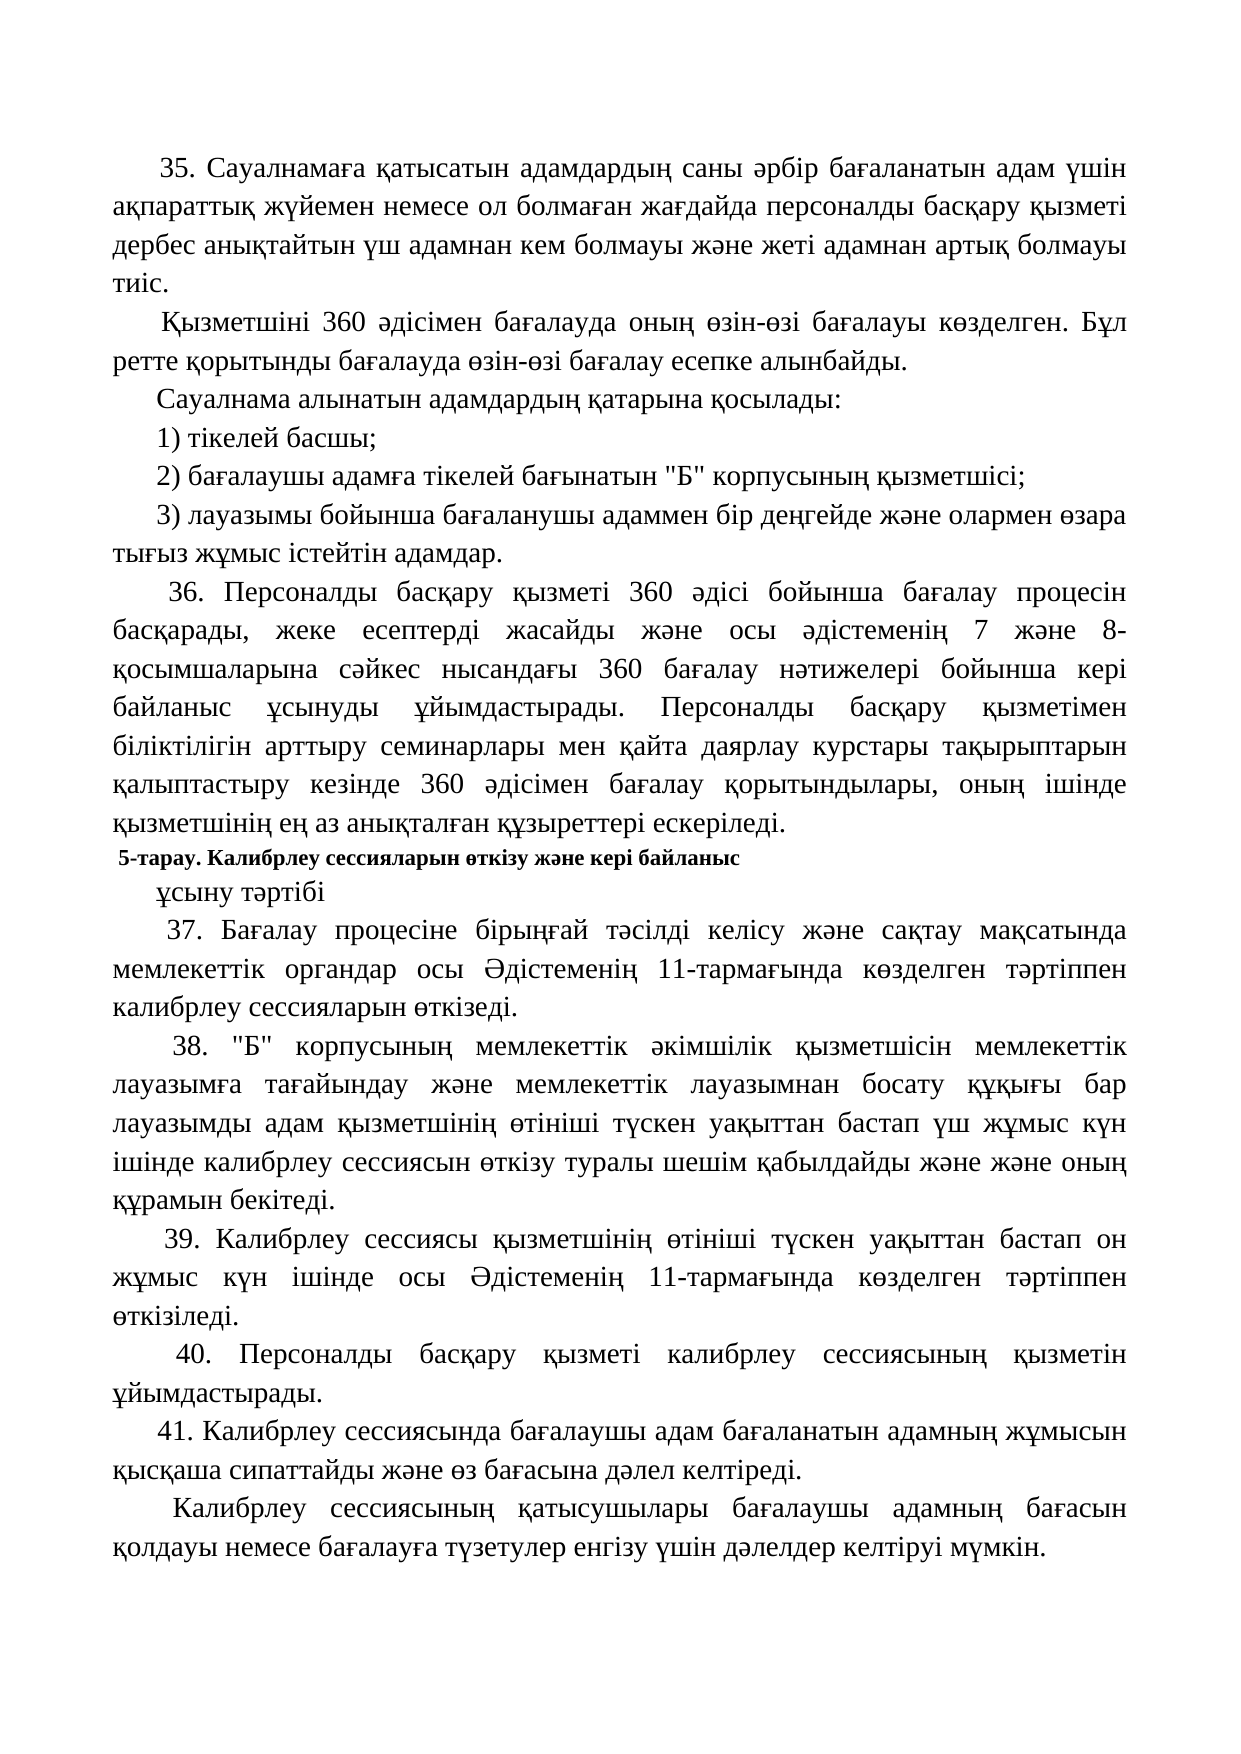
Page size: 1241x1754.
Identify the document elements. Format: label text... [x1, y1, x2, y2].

text 37. Бағалау процесіне бірыңғай тәсілді келісу және сақтау мақсатында мемлекеттік органдар осы Әдістеменің 11-тармағында көзделген тәртіппен калибрлеу сессияларын өткізеді. [112, 912, 1128, 1023]
text 41. Калибрлеу сессиясында бағалаушы адам бағаланатын адамның жұмысын қысқаша сипаттайды және өз бағасына дәлел келтіреді. [112, 1413, 1128, 1486]
text 39. Калибрлеу сессиясы қызметшінің өтініші түскен уақыттан бастап он жұмыс күн ішінде осы Әдістеменің 11-тармағында көзделген тәртіппен өткізіледі. [112, 1221, 1128, 1331]
text Сауалнама алынатын адамдардың қатарына қосылады: [112, 381, 1128, 415]
text 38. "Б" корпусының мемлекеттік әкімшілік қызметшісін мемлекеттік лауазымға тағайындау және мемлекеттік лауазымнан босату құқығы бар лауазымды адам қызметшінің өтініші түскен уақыттан бастап үш жұмыс күн ішінде калибрлеу сессиясын өткізу туралы шешім қабылдайды және және оның құрамын бекітеді. [112, 1028, 1128, 1216]
text 2) бағалаушы адамға тікелей бағынатын "Б" корпусының қызметшісі; [112, 458, 1128, 492]
text Қызметшіні 360 әдісімен бағалауда оның өзін-өзі бағалауы көзделген. Бұл ретте қорытынды бағалауда өзін-өзі бағалау есепке алынбайды. [112, 304, 1128, 376]
text ұсыну тәртібі [112, 874, 1128, 907]
text 36. Персоналды басқару қызметі 360 әдісі бойынша бағалау процесін басқарады, жеке есептерді жасайды және осы әдістеменің 7 және 8-қосымшаларына сәйкес нысандағы 360 бағалау нәтижелері бойынша кері байланыс ұсынуды ұйымдастырады. Персоналды басқару қызметімен біліктілігін арттыру семинарлары мен қайта даярлау курстары тақырыптарын қалыптастыру кезінде 360 әдісімен бағалау қорытындылары, оның ішінде қызметшінің ең аз анықталған құзыреттері ескеріледі. [112, 574, 1128, 839]
text 1) тікелей басшы; [112, 420, 1128, 453]
text 5-тарау. Калибрлеу сессияларын өткізу және кері байланыс [112, 844, 1128, 870]
text 40. Персоналды басқару қызметі калибрлеу сессиясының қызметін ұйымдастырады. [112, 1336, 1128, 1408]
text 3) лауазымы бойынша бағаланушы адаммен бір деңгейде және олармен өзара тығыз жұмыс істейтін адамдар. [112, 497, 1128, 569]
text 35. Сауалнамаға қатысатын адамдардың саны әрбір бағаланатын адам үшін ақпараттық жүйемен немесе ол болмаған жағдайда персоналды басқару қызметі дербес анықтайтын үш адамнан кем болмауы және жеті адамнан артық болмауы тиіс. [112, 150, 1128, 299]
text Калибрлеу сессиясының қатысушылары бағалаушы адамның бағасын қолдауы немесе бағалауға түзетулер енгізу үшін дәлелдер келтіруі мүмкін. [112, 1491, 1128, 1563]
